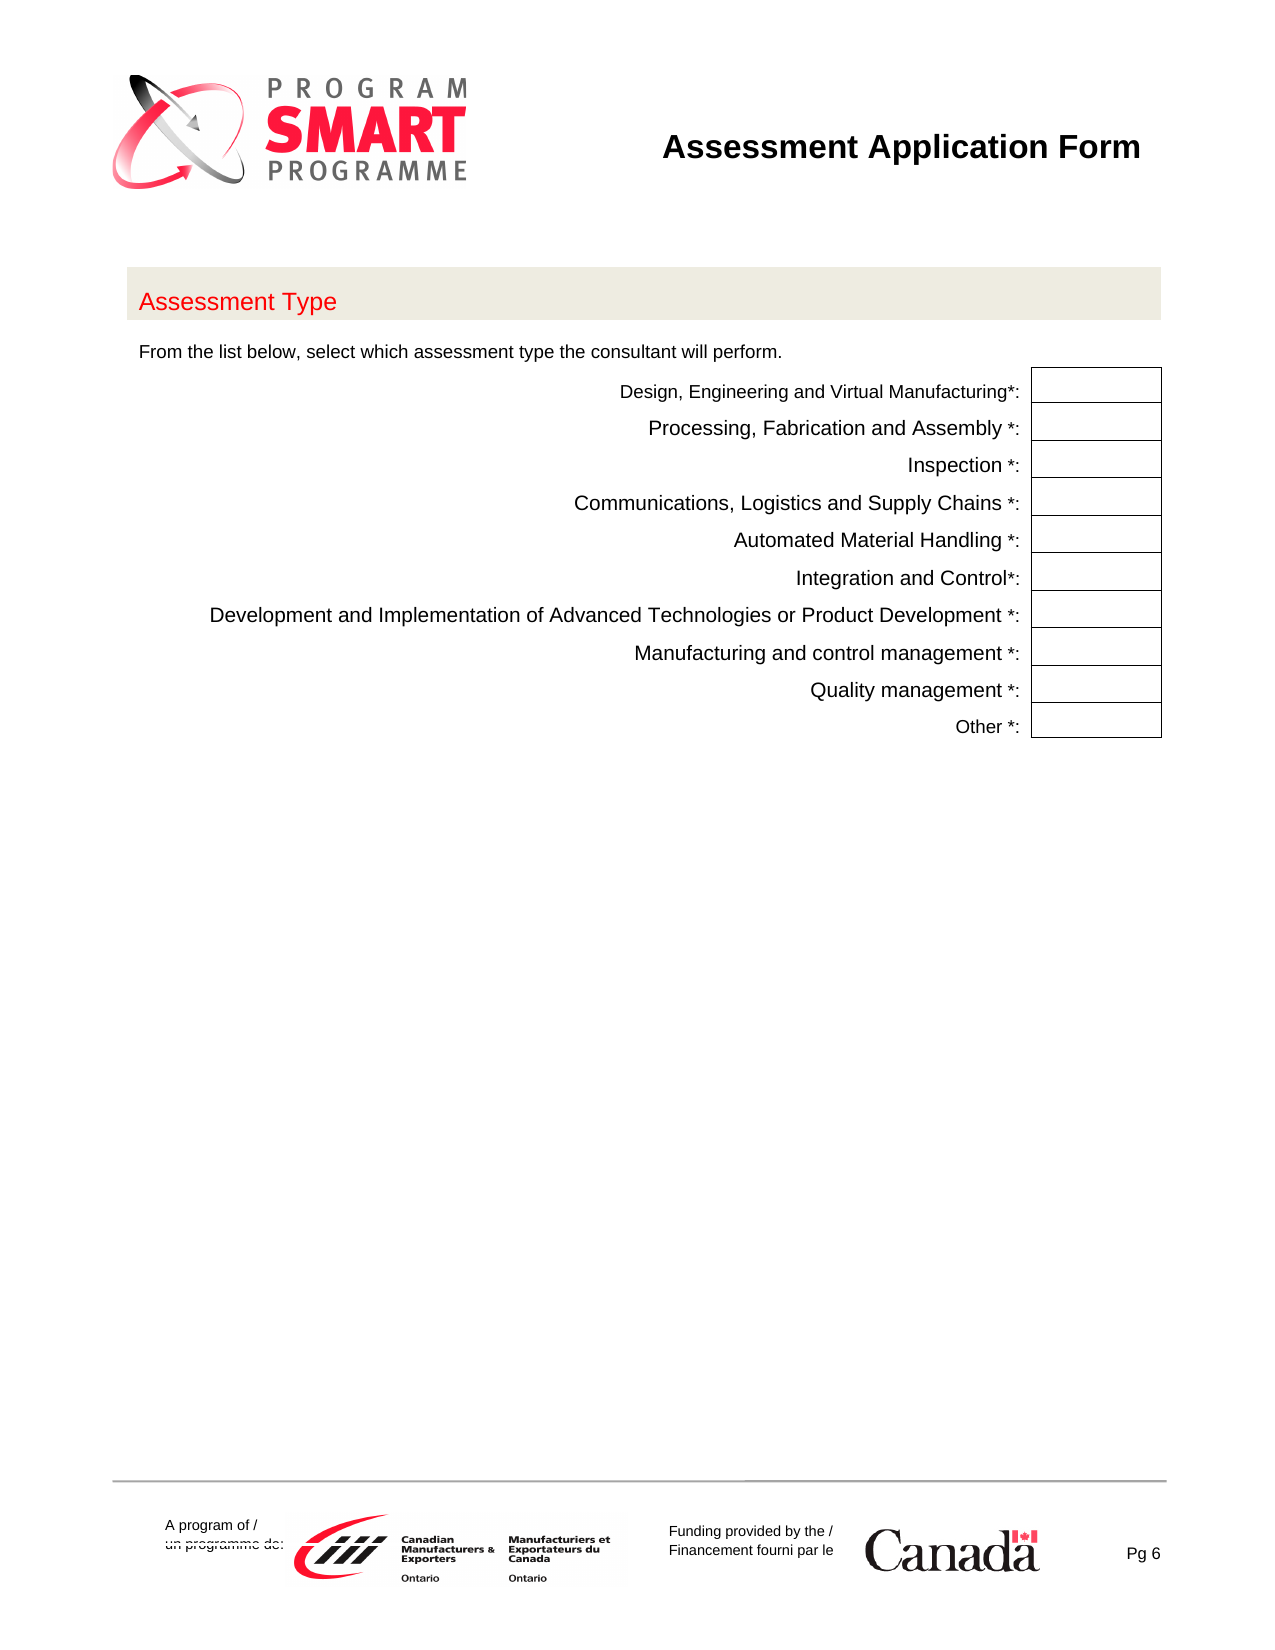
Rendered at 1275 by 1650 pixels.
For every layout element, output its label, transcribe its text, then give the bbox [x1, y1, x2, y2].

table_cell Other *: [127, 702, 1031, 737]
table_cell [1032, 368, 1161, 402]
table_cell Processing, Fabrication and Assembly *: [127, 402, 1031, 440]
table_cell From the list below, select which assessment type the consultant will perform. [127, 320, 1161, 367]
table_cell [1032, 441, 1161, 477]
table_cell Automated Material Handling *: [127, 515, 1031, 552]
table_cell Integration and Control*: [127, 552, 1031, 590]
picture [862, 1527, 1043, 1574]
table_cell [1032, 403, 1161, 440]
table_cell [1032, 666, 1161, 702]
table_cell Manufacturing and control management *: [127, 627, 1031, 665]
table_cell [1032, 591, 1161, 627]
table_cell [1032, 516, 1161, 552]
table_cell [1032, 703, 1161, 737]
picture [112, 1512, 629, 1587]
table_cell [1032, 478, 1161, 515]
table_cell Quality management *: [127, 665, 1031, 702]
table_cell Inspection *: [127, 440, 1031, 477]
picture [112, 75, 467, 189]
table_cell Design, Engineering and Virtual Manufacturing*: [127, 367, 1031, 402]
table_cell [1032, 628, 1161, 665]
table_cell Communications, Logistics and Supply Chains *: [127, 477, 1031, 515]
table_cell Development and Implementation of Advanced Technologies or Product Development *: [127, 590, 1031, 627]
table_header Assessment Type [127, 267, 1161, 320]
table_cell [1032, 553, 1161, 590]
